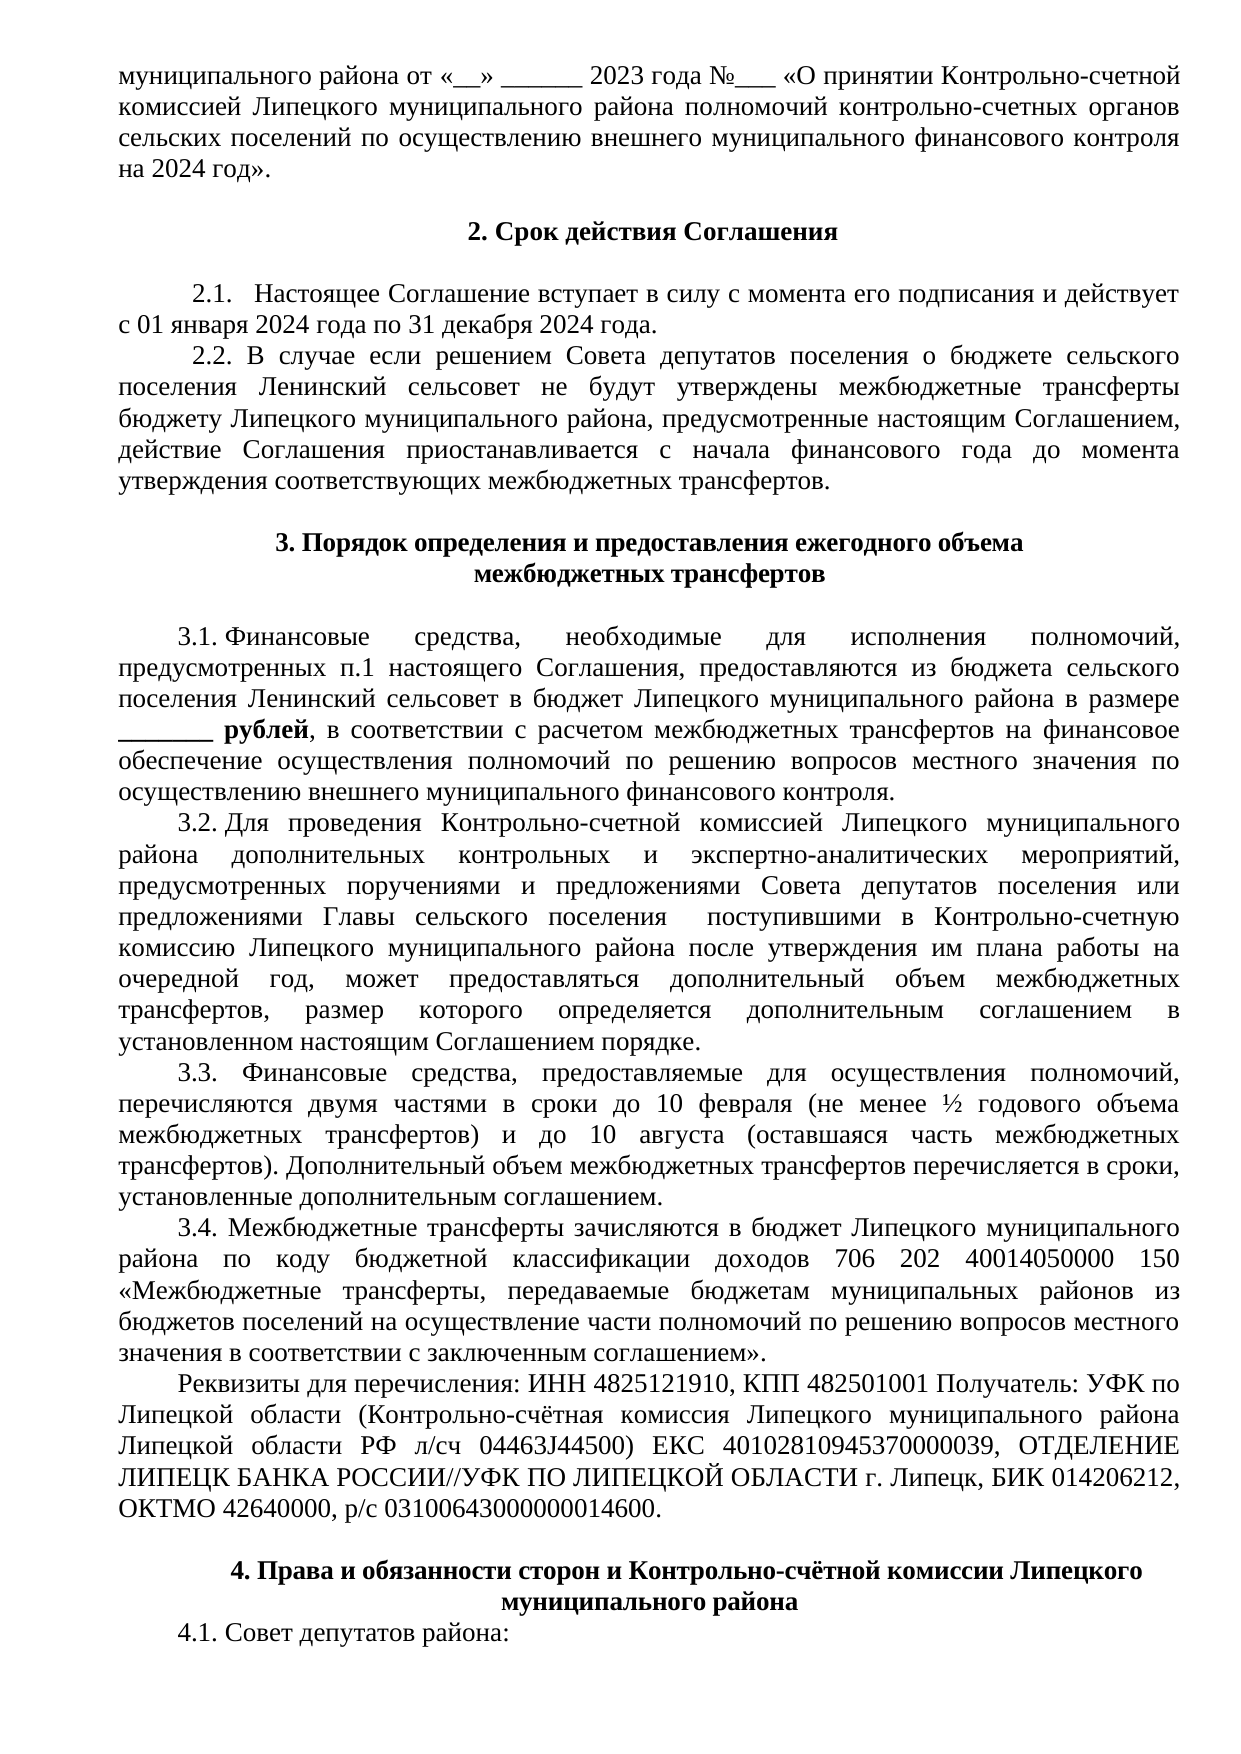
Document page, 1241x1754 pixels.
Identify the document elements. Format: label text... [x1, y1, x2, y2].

text 3.4. Межбюджетные трансферты зачисляются в бюджет Липецкого муниципального района по коду бюджетной классификации доходов 706 202 40014050000 150 «Межбюджетные трансферты, передаваемые бюджетам муниципальных районов из бюджетов поселений на осуществление части полномочий по решению вопросов местного значения в соответствии с заключенным соглашением». [118, 1211, 1181, 1367]
text 3.3. Финансовые средства, предоставляемые для осуществления полномочий, перечисляются двумя частями в сроки до 10 февраля (не менее ½ годового объема межбюджетных трансфертов) и до 10 августа (оставшаяся часть межбюджетных трансфертов). Дополнительный объем межбюджетных трансфертов перечисляется в сроки, установленные дополнительным соглашением. [118, 1056, 1181, 1211]
text 2. Срок действия Соглашения [118, 215, 1181, 246]
text 2.2. В случае если решением Совета депутатов поселения о бюджете сельского поселения Ленинский сельсовет не будут утверждены межбюджетные трансферты бюджету Липецкого муниципального района, предусмотренные настоящим Соглашением, действие Соглашения приостанавливается с начала финансового года до момента утверждения соответствующих межбюджетных трансфертов. [118, 339, 1181, 495]
text 3.1. Финансовые средства, необходимые для исполнения полномочий, предусмотренных п.1 настоящего Соглашения, предоставляются из бюджета сельского поселения Ленинский сельсовет в бюджет Липецкого муниципального района в размере _______ рублей, в соответствии с расчетом межбюджетных трансфертов на финансовое обеспечение осуществления полномочий по решению вопросов местного значения по осуществлению внешнего муниципального финансового контроля. [118, 620, 1181, 807]
text 2.1. Настоящее Соглашение вступает в силу с момента его подписания и действует с 01 января 2024 года по 31 декабря 2024 года. [118, 277, 1181, 339]
text Реквизиты для перечисления: ИНН 4825121910, КПП 482501001 Получатель: УФК по Липецкой области (Контрольно-счётная комиссия Липецкого муниципального района Липецкой области РФ л/сч 04463J44500) ЕКС 40102810945370000039, ОТДЕЛЕНИЕ ЛИПЕЦК БАНКА РОССИИ//УФК ПО ЛИПЕЦКОЙ ОБЛАСТИ г. Липецк, БИК 014206212, ОКТМО 42640000, р/с 03100643000000014600. [118, 1367, 1181, 1523]
text 3.2. Для проведения Контрольно-счетной комиссией Липецкого муниципального района дополнительных контрольных и экспертно-аналитических мероприятий, предусмотренных поручениями и предложениями Совета депутатов поселения или предложениями Главы сельского поселения поступившими в Контрольно-счетную комиссию Липецкого муниципального района после утверждения им плана работы на очередной год, может предоставляться дополнительный объем межбюджетных трансфертов, размер которого определяется дополнительным соглашением в установленном настоящим Соглашением порядке. [118, 807, 1181, 1056]
text 4.1. Совет депутатов района: [118, 1616, 1181, 1647]
text 4. Права и обязанности сторон и Контрольно-счётной комиссии Липецкого муниципального района [118, 1554, 1181, 1616]
text межбюджетных трансфертов [118, 557, 1181, 588]
text 3. Порядок определения и предоставления ежегодного объема [118, 526, 1181, 557]
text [118, 59, 1181, 184]
